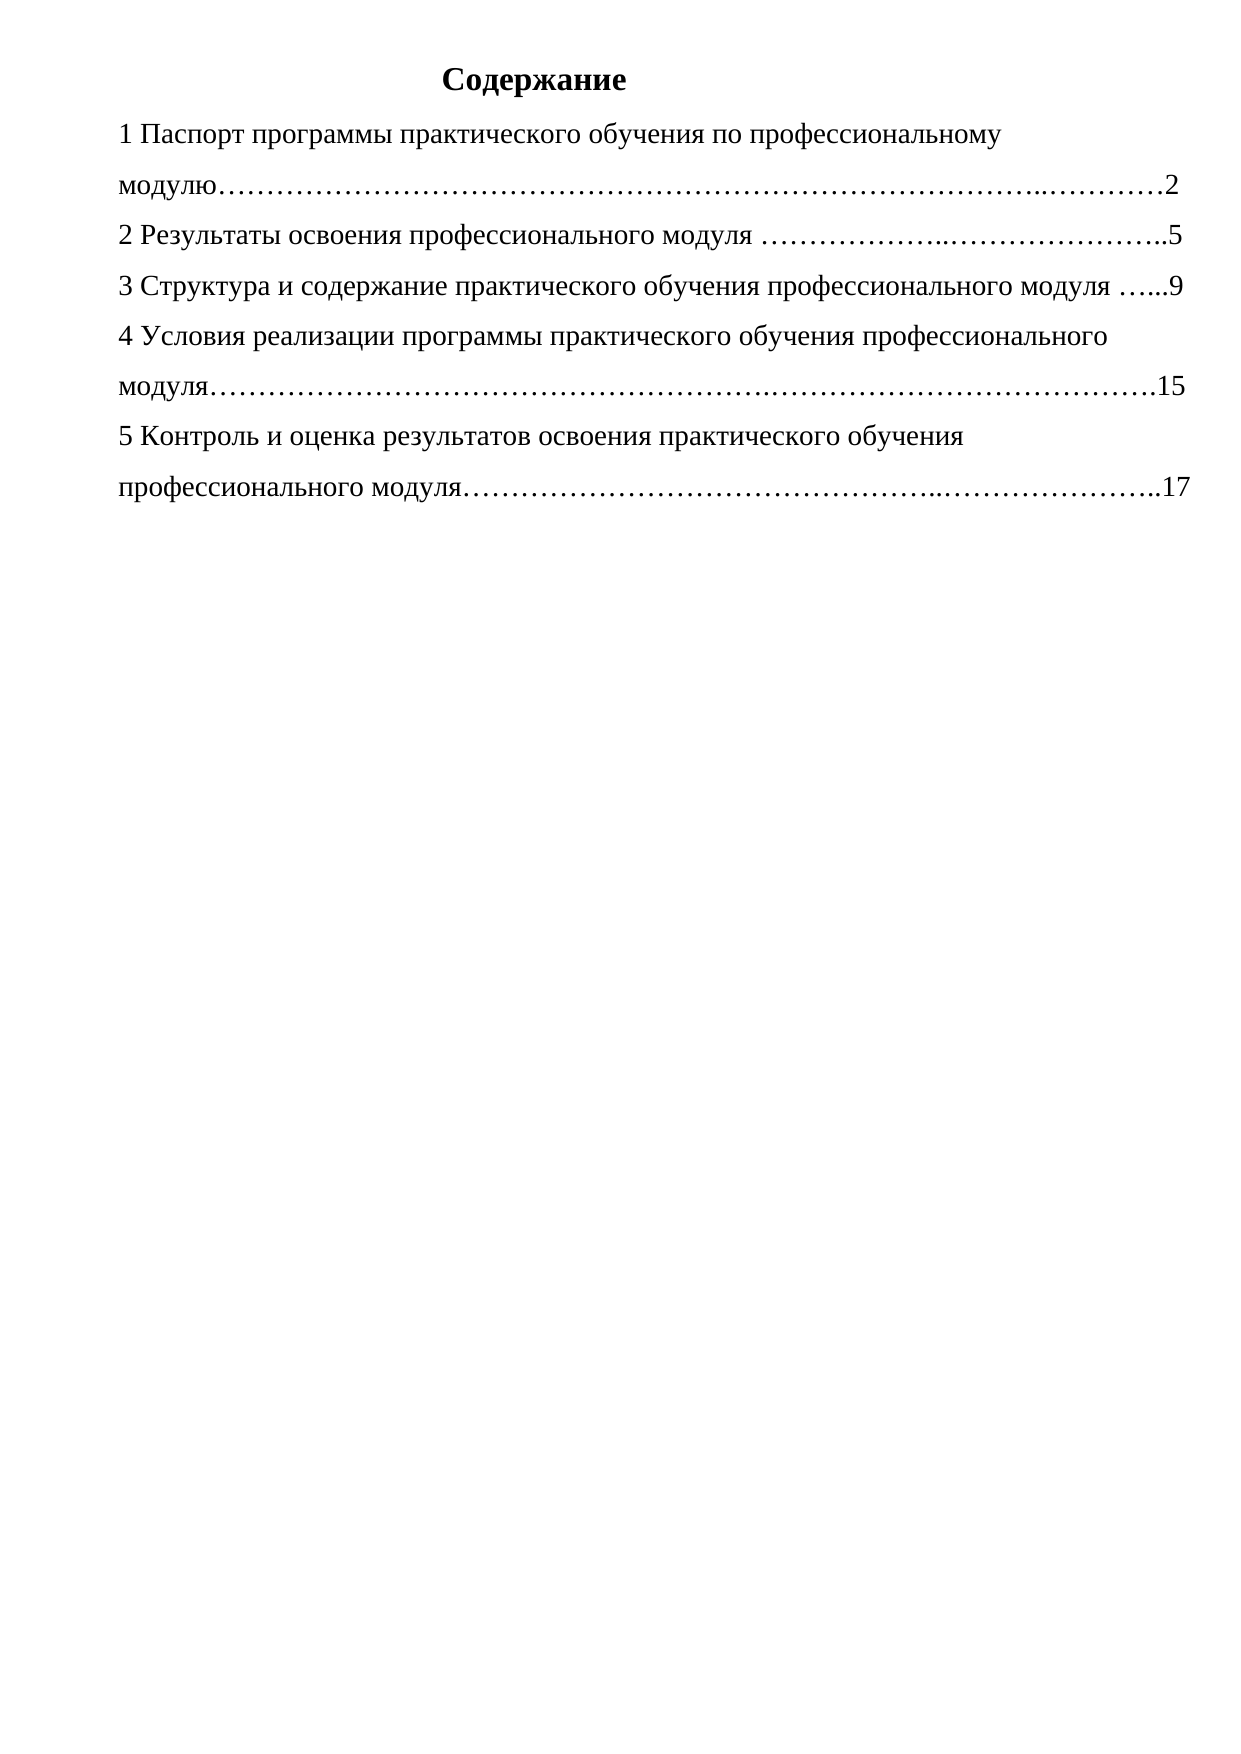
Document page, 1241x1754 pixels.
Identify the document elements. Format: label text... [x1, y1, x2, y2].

text 2 Результаты освоения профессионального модуля ………………..…………………..5 [118, 217, 1196, 251]
text 4 Условия реализации программы практического обучения профессионального модуля………………………………………………….………………………………….15 [118, 318, 1196, 402]
text Содержание [118, 59, 1196, 97]
text 3 Структура и содержание практического обучения профессионального модуля …...9 [118, 268, 1196, 301]
text 1 Паспорт программы практического обучения по профессиональному модулю…………………………………………………………………………..…………2 [118, 117, 1196, 201]
text 5 Контроль и оценка результатов освоения практического обучения профессионального модуля…………………………………………..…………………..17 [118, 418, 1196, 502]
